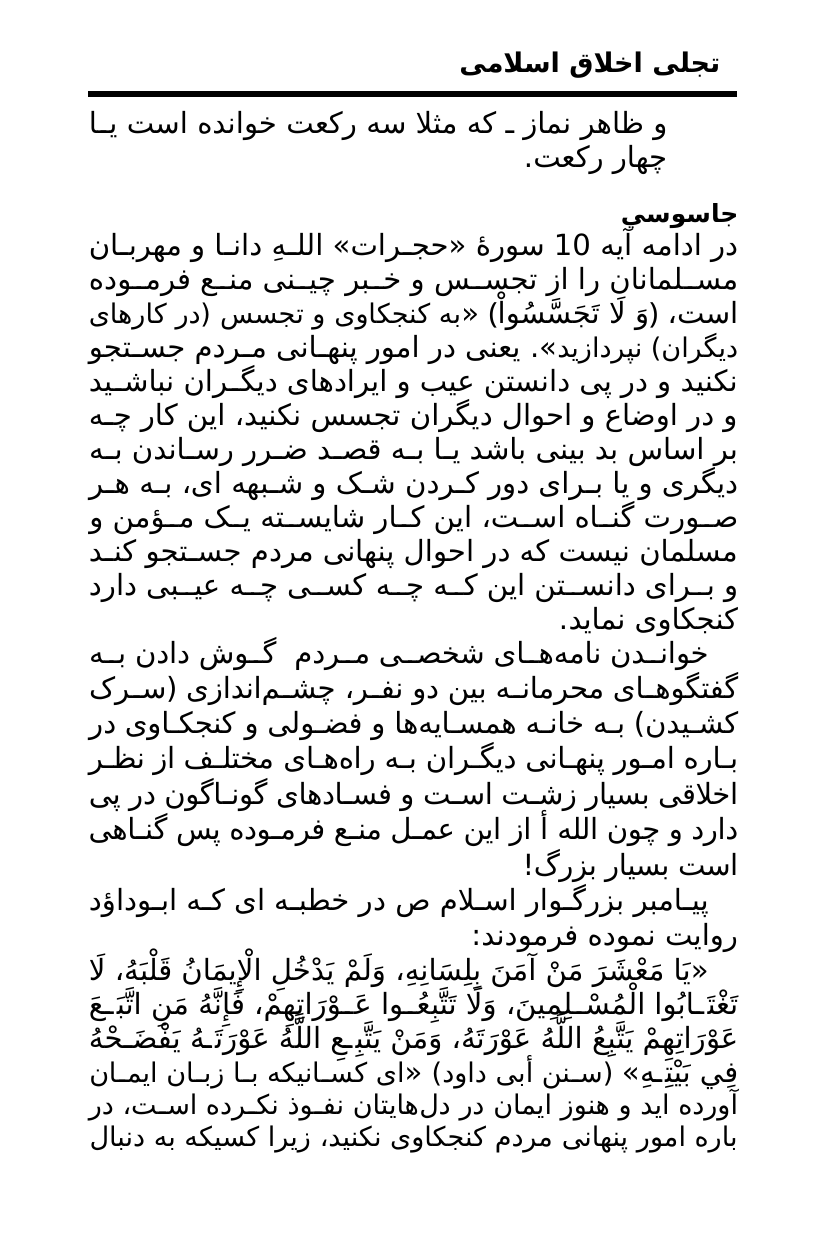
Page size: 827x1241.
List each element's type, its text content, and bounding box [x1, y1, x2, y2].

text خواندن نامه‌های شخصی مردم گوش دادن به گفتگوهای محرمانه بین دو نفر، چشم‌اندازی (سرک کشیدن) به خانه همسایه‌ها و فضولی و كنجكاوی در باره امور پنهانی دیگران به راه‌های مختلف از نظر اخلاقی بسیار زشت است و فساد‌های گوناگون در پی دارد و چون الله أ از این عمل منع فرموده پس گناهی است بسیار بزرگ! [89, 636, 738, 882]
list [89, 106, 703, 174]
text جاسوسي [89, 199, 738, 228]
text پیامبر بزرگوار اسلام ص در خطبه ای كه ابوداؤد روایت نموده فرمودند: [89, 883, 738, 952]
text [89, 954, 738, 1153]
text در ادامه آیه 10 سورۀ «حجرات» اللهِ دانا و مهربان مسلمانان را از تجسس و خبر چینی منع فرموده است، ﴿وَ لَا تَجَسَّسُواْ﴾ «به کنجکاوی و تجسس (در کارهای دیگران) نپردازید». یعنی در امور پنهانی مردم جستجو نكنید و در پی دانستن عیب و ایرادهای دیگران نباشید و در اوضاع و احوال دیگران تجسس نكنید، این كار چه بر اساس بد بینی باشد یا به قصد ضرر رساندن به دیگری و یا برای دور كردن شک و شبهه ای، به هر صورت گناه است، این كار شایسته یک مؤمن و مسلمان نیست كه در احوال پنهانی مردم جستجو كند و برای دانستن این كه چه كسی چه عیبی دارد كنجكاوی نماید. [89, 228, 738, 636]
